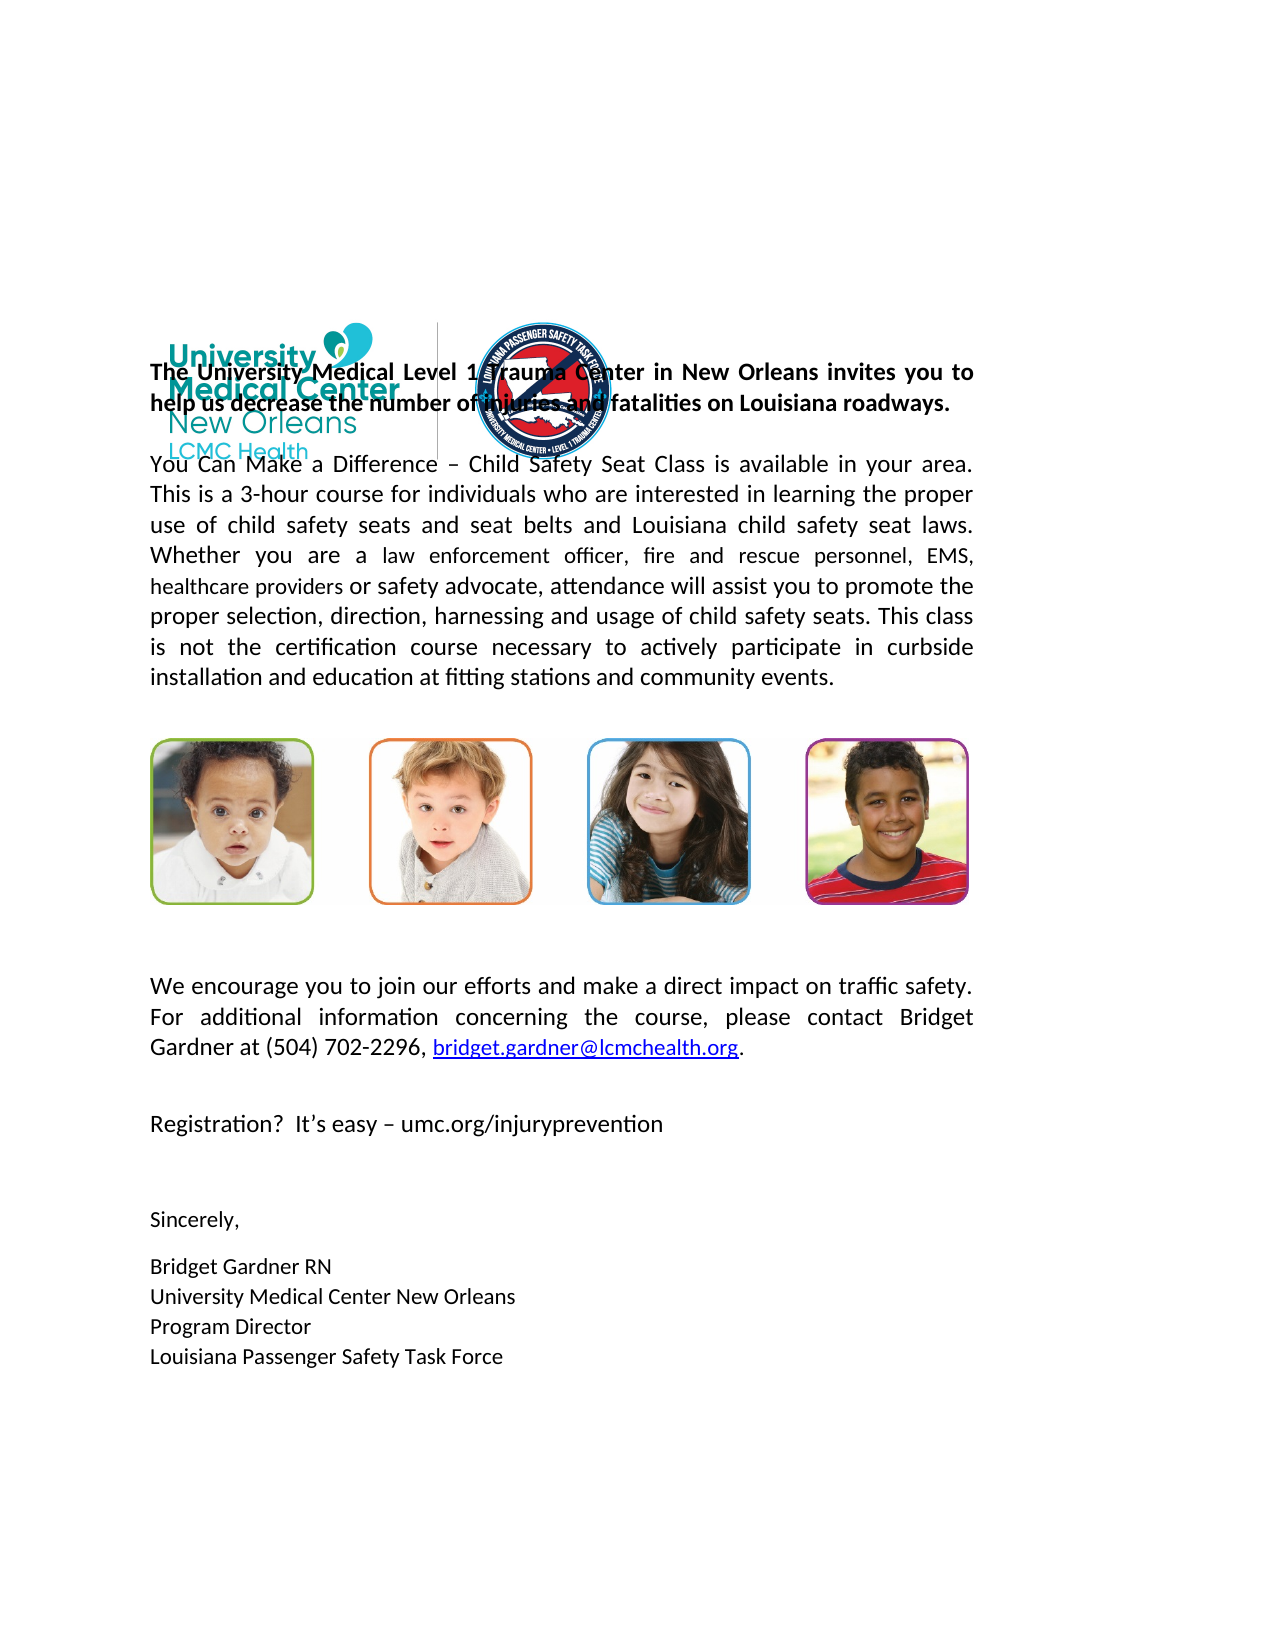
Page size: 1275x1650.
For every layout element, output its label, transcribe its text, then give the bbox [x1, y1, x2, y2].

text The University Medical Level 1 Trauma Center in New Orleans invites you to help us decrease the number of injuries and fatalities on iana roadways. [150, 356, 975, 417]
text University Medical Center New Orleans [150, 1282, 975, 1310]
text Sincerely, [150, 1205, 975, 1233]
picture [150, 738, 969, 905]
picture [165, 417, 615, 448]
text We encourage you to join our efforts and make a direct impact on traffic safety. For additional information concerning the course, please contact at (504) 702-2296, bridget.gardner@lcmchealth.org. [150, 970, 975, 1062]
text You Can Make a Difference – Child Safety Seat Class is available in your area. This is a 3-hour course for individuals who are interested in learning the proper use of child safety seats and seat belts and Louisiana child safety seat laws. Whether you are a law enforcement officer, fire and rescue personnel, EMS, healthcare providers or safety advocate, attendance will assist you to promote the proper selection, direction, harnessing and usage of child safety seats. This class is not the certification course necessary to actively participate in curbside installation and education at fitting stations and community events. [150, 448, 975, 692]
text iana Passenger Safety Task Force [150, 1342, 975, 1371]
text Bridget Gardner RN [150, 1252, 975, 1280]
picture [165, 315, 615, 356]
text Program Director [150, 1312, 975, 1340]
text Registration? It’s easy – umc.org/injuryprevention [150, 1108, 975, 1139]
